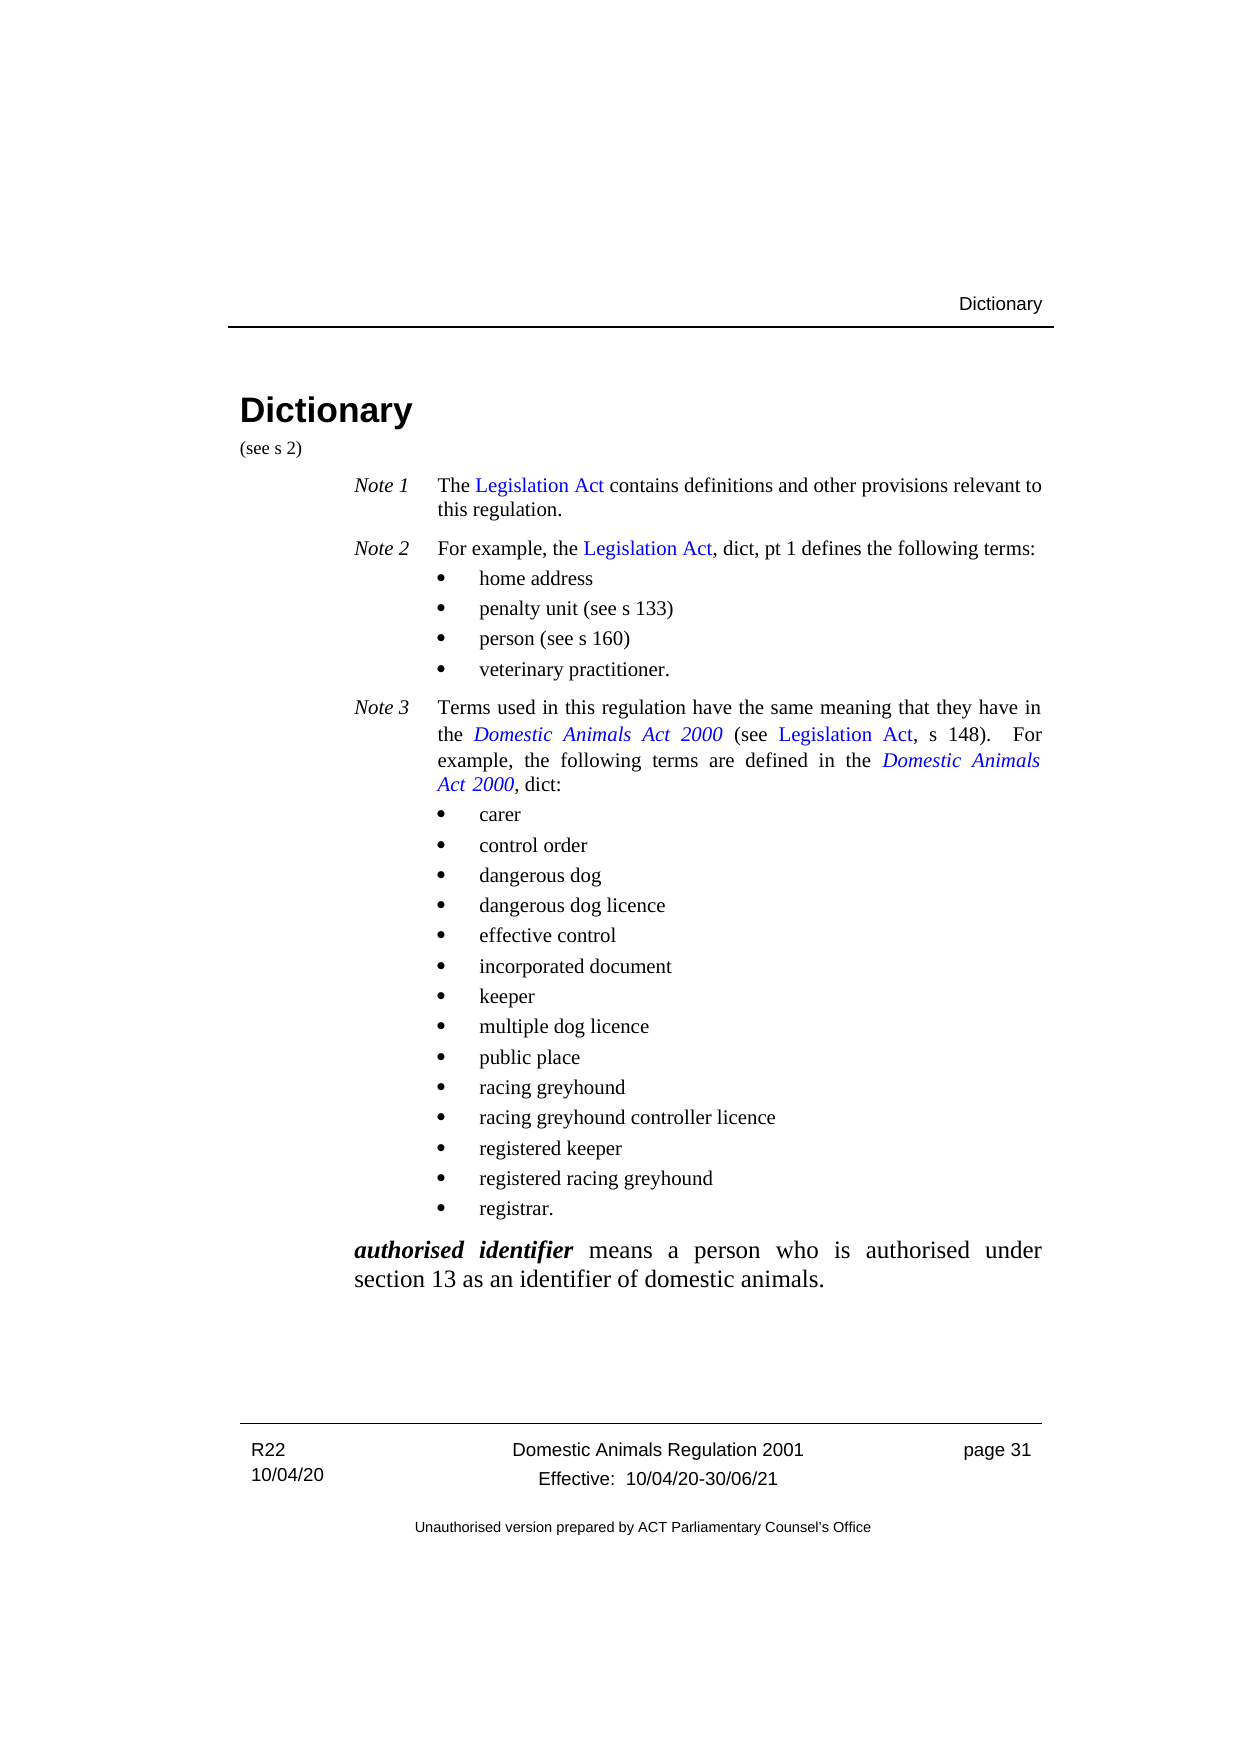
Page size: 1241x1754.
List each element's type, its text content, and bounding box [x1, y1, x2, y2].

text  registrar. [437, 1196, 1042, 1220]
subtitle Dictionary [239, 389, 1042, 430]
text  multiple dog licence [437, 1014, 1042, 1038]
text  racing greyhound [437, 1075, 1042, 1099]
text  effective control [437, 923, 1042, 947]
text  racing greyhound controller licence [437, 1105, 1042, 1129]
text  public place [437, 1045, 1042, 1069]
text  penalty unit (see s 133) [437, 596, 1042, 620]
text  home address [437, 566, 1042, 590]
text  keeper [437, 984, 1042, 1008]
text Note 1 The Legislation Act contains definitions and other provisions relevant to this regulation. [354, 473, 1042, 521]
text  person (see s 160) [437, 626, 1042, 650]
text  dangerous dog licence [437, 893, 1042, 917]
text  registered keeper [437, 1136, 1042, 1160]
text  veterinary practitioner. [437, 657, 1042, 681]
text Note 3 Terms used in this regulation have the same meaning that they have in the Domestic Animals Act 2000 (see Legislation Act, s 148). For example, the following terms are defined in the Domestic Animals Act 2000, dict: [354, 695, 1042, 796]
text  control order [437, 832, 1042, 857]
text  registered racing greyhound [437, 1166, 1042, 1190]
text  carer [437, 802, 1042, 826]
text  incorporated document [437, 954, 1042, 978]
text (see s 2) [239, 437, 1042, 458]
text  dangerous dog [437, 863, 1042, 887]
text Note 2 For example, the Legislation Act, dict, pt 1 defines the following terms: [354, 535, 1042, 559]
text authorised identifier means a person who is authorised under section 13 as an identifier of domestic animals. [354, 1235, 1042, 1292]
